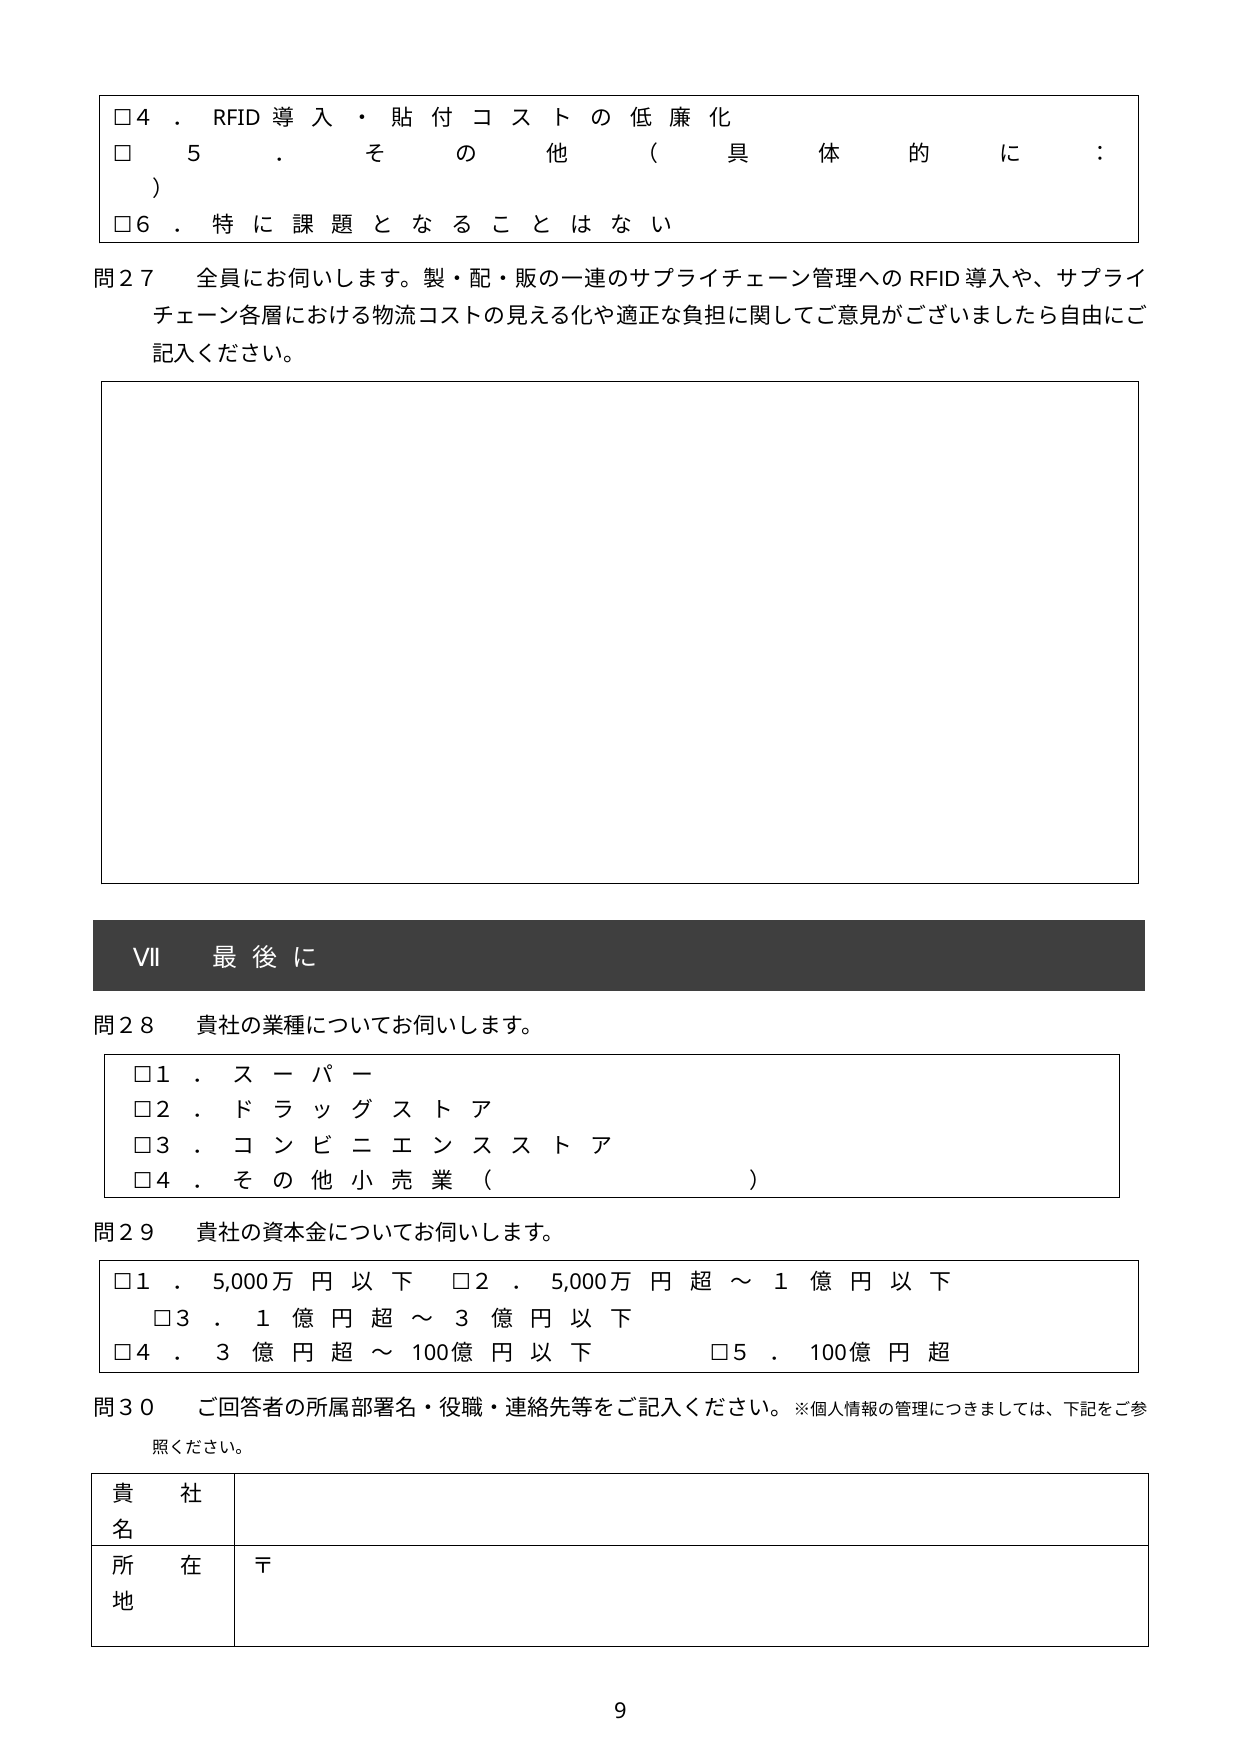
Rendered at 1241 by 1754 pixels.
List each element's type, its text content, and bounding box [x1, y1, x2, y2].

table_header １．スーパー ２．ドラッグストア ３．コンビニエンスストア ４．その他小売業（ ） [105, 1055, 1119, 1197]
subtitle 全員にお伺いします。製・配・販の一連のサプライチェーン管理へのRFID導入や、サプライチェーン各層における物流コストの見える化や適正な負担に関してご意見がございましたら自由にご記入ください。 [93, 256, 1147, 368]
text ６．特に課題となることはない [100, 202, 1138, 242]
text ４．３億円超～100億円以下 ５．100億円超 [100, 1331, 1138, 1372]
table_header [235, 1474, 1148, 1545]
text ５．その他（具体的に： ） [100, 131, 1138, 202]
table_header 貴社名 [92, 1474, 234, 1545]
subtitle ご回答者の所属部署名・役職・連絡先等をご記入ください。※個人情報の管理につきましては、下記をご参照ください。 [93, 1386, 1147, 1461]
table_cell 所在地 [92, 1546, 234, 1646]
table_cell 〒 [235, 1546, 1148, 1646]
text １．5,000万円以下 ２．5,000万円超～１億円以下 ３．１億円超～３億円以下 [100, 1261, 1138, 1331]
subtitle 貴社の業種についてお伺いします。 [93, 1004, 1147, 1041]
text ４．RFID導入・貼付コストの低廉化 [100, 96, 1138, 131]
subtitle 貴社の資本金についてお伺いします。 [93, 1210, 1147, 1248]
text Ⅶ 最後に [93, 920, 1145, 991]
